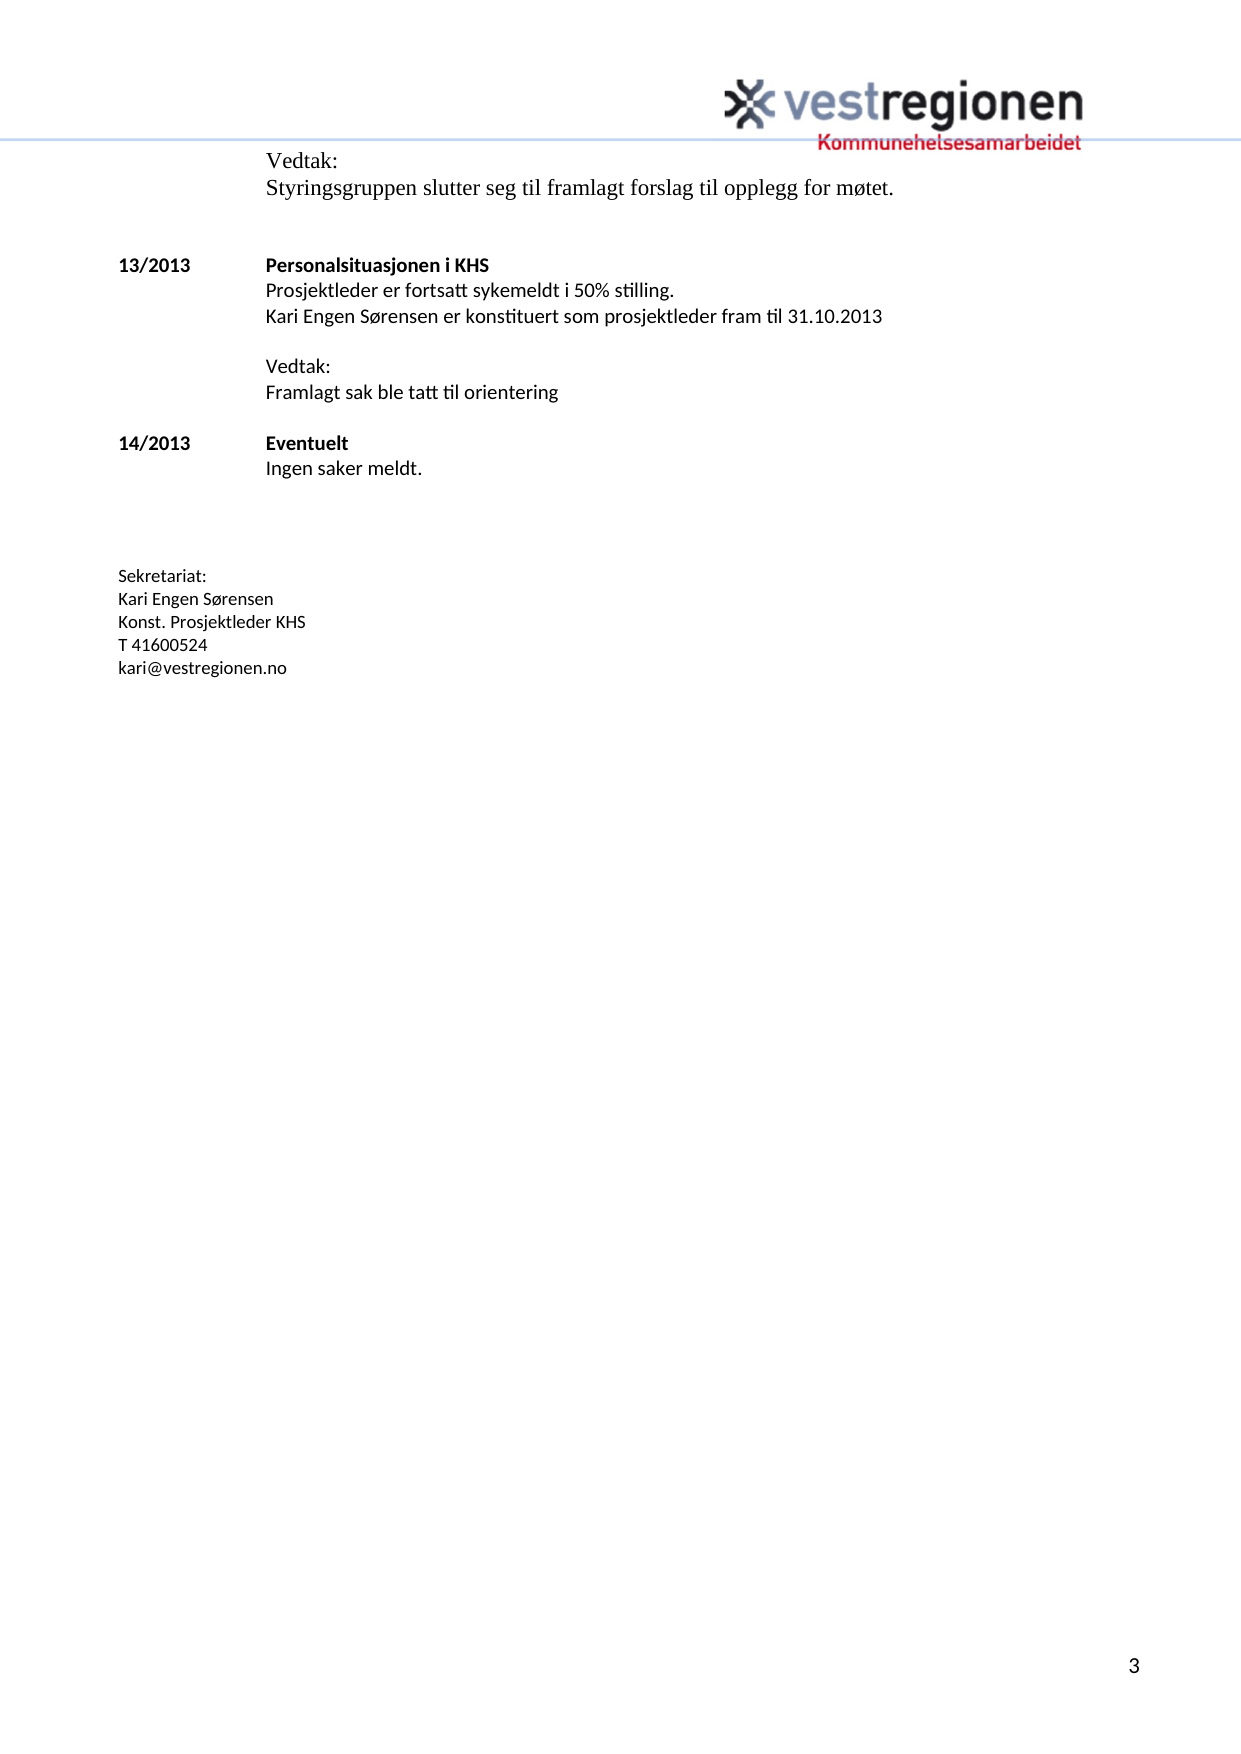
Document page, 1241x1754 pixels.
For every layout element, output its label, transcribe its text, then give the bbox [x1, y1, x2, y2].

text T 41600524 [118, 633, 1140, 656]
text 13/2013 Personalsituasjonen i KHS [118, 252, 1140, 277]
text Styringsgruppen slutter seg til framlagt forslag til opplegg for møtet. [118, 174, 1140, 200]
text Framlagt sak ble tatt til orientering [118, 379, 1140, 404]
text Kari Engen Sørensen [118, 588, 1140, 611]
text Vedtak: [118, 354, 1140, 379]
text Kari Engen Sørensen er konstituert som prosjektleder fram til 31.10.2013 [118, 303, 1140, 328]
text Konst. Prosjektleder KHS [118, 611, 1140, 633]
text kari@vestregionen.no [118, 656, 1140, 679]
picture [718, 78, 1085, 138]
text Ingen saker meldt. [118, 455, 1140, 481]
picture [718, 142, 1085, 148]
text Prosjektleder er fortsatt sykemeldt i 50% stilling. [118, 277, 1140, 303]
text Sekretariat: [118, 565, 1140, 588]
text 14/2013 Eventuelt [118, 430, 1140, 455]
text Vedtak: [192, 148, 1140, 174]
